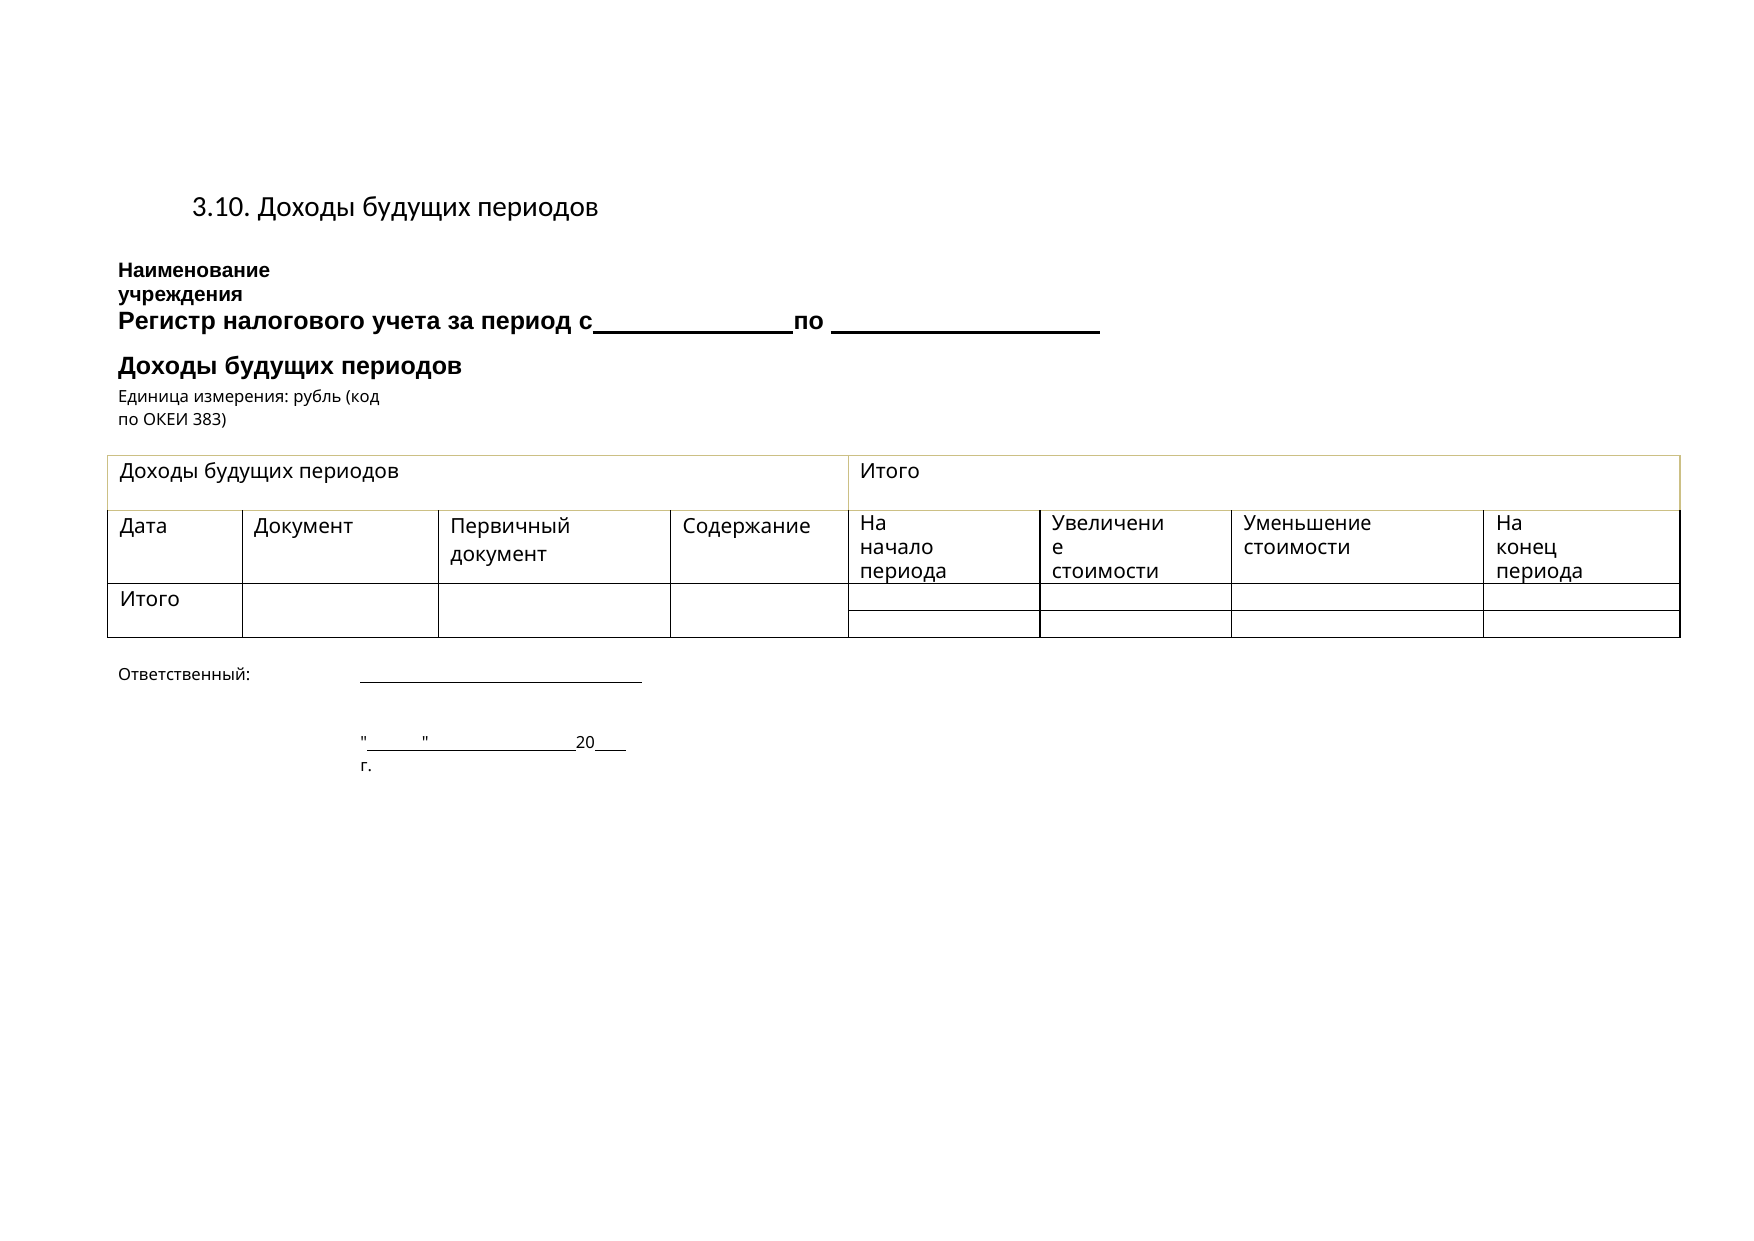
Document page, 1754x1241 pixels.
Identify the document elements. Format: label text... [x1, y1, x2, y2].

table_cell [439, 584, 670, 637]
table_header Итого [849, 456, 1679, 510]
table_cell На начало периода [849, 511, 1039, 583]
table_header Доходы будущих периодов [108, 456, 848, 510]
table_cell Уменьшение стоимости [1232, 511, 1483, 583]
table_cell [243, 584, 438, 637]
table_cell Итого [108, 584, 242, 637]
table_cell [1484, 584, 1679, 610]
text Наименование учреждения [118, 258, 272, 306]
text Доходы будущих периодов [118, 351, 1702, 380]
table_cell [1232, 611, 1483, 637]
table_cell [1041, 611, 1231, 637]
text Единица измерения: рубль (код по ОКЕИ 383) [118, 385, 389, 430]
table_cell [1041, 584, 1231, 610]
table_cell Документ [243, 511, 438, 583]
table_cell Увеличение стоимости [1041, 511, 1231, 583]
table_cell Дата [108, 511, 242, 583]
table_cell [849, 611, 1039, 637]
table_cell [671, 584, 848, 637]
table_cell Содержание [671, 511, 848, 583]
text Регистр налогового учета за период с по [118, 306, 1702, 335]
table_cell [849, 584, 1039, 610]
table_cell На конец периода [1484, 511, 1679, 583]
table_cell [1232, 584, 1483, 610]
text " " 20 г. [360, 731, 626, 777]
table_cell Первичный документ [439, 511, 670, 583]
subtitle Доходы будущих периодов [192, 188, 1702, 224]
text Ответственный: [118, 663, 1702, 686]
table_cell [1484, 611, 1679, 637]
